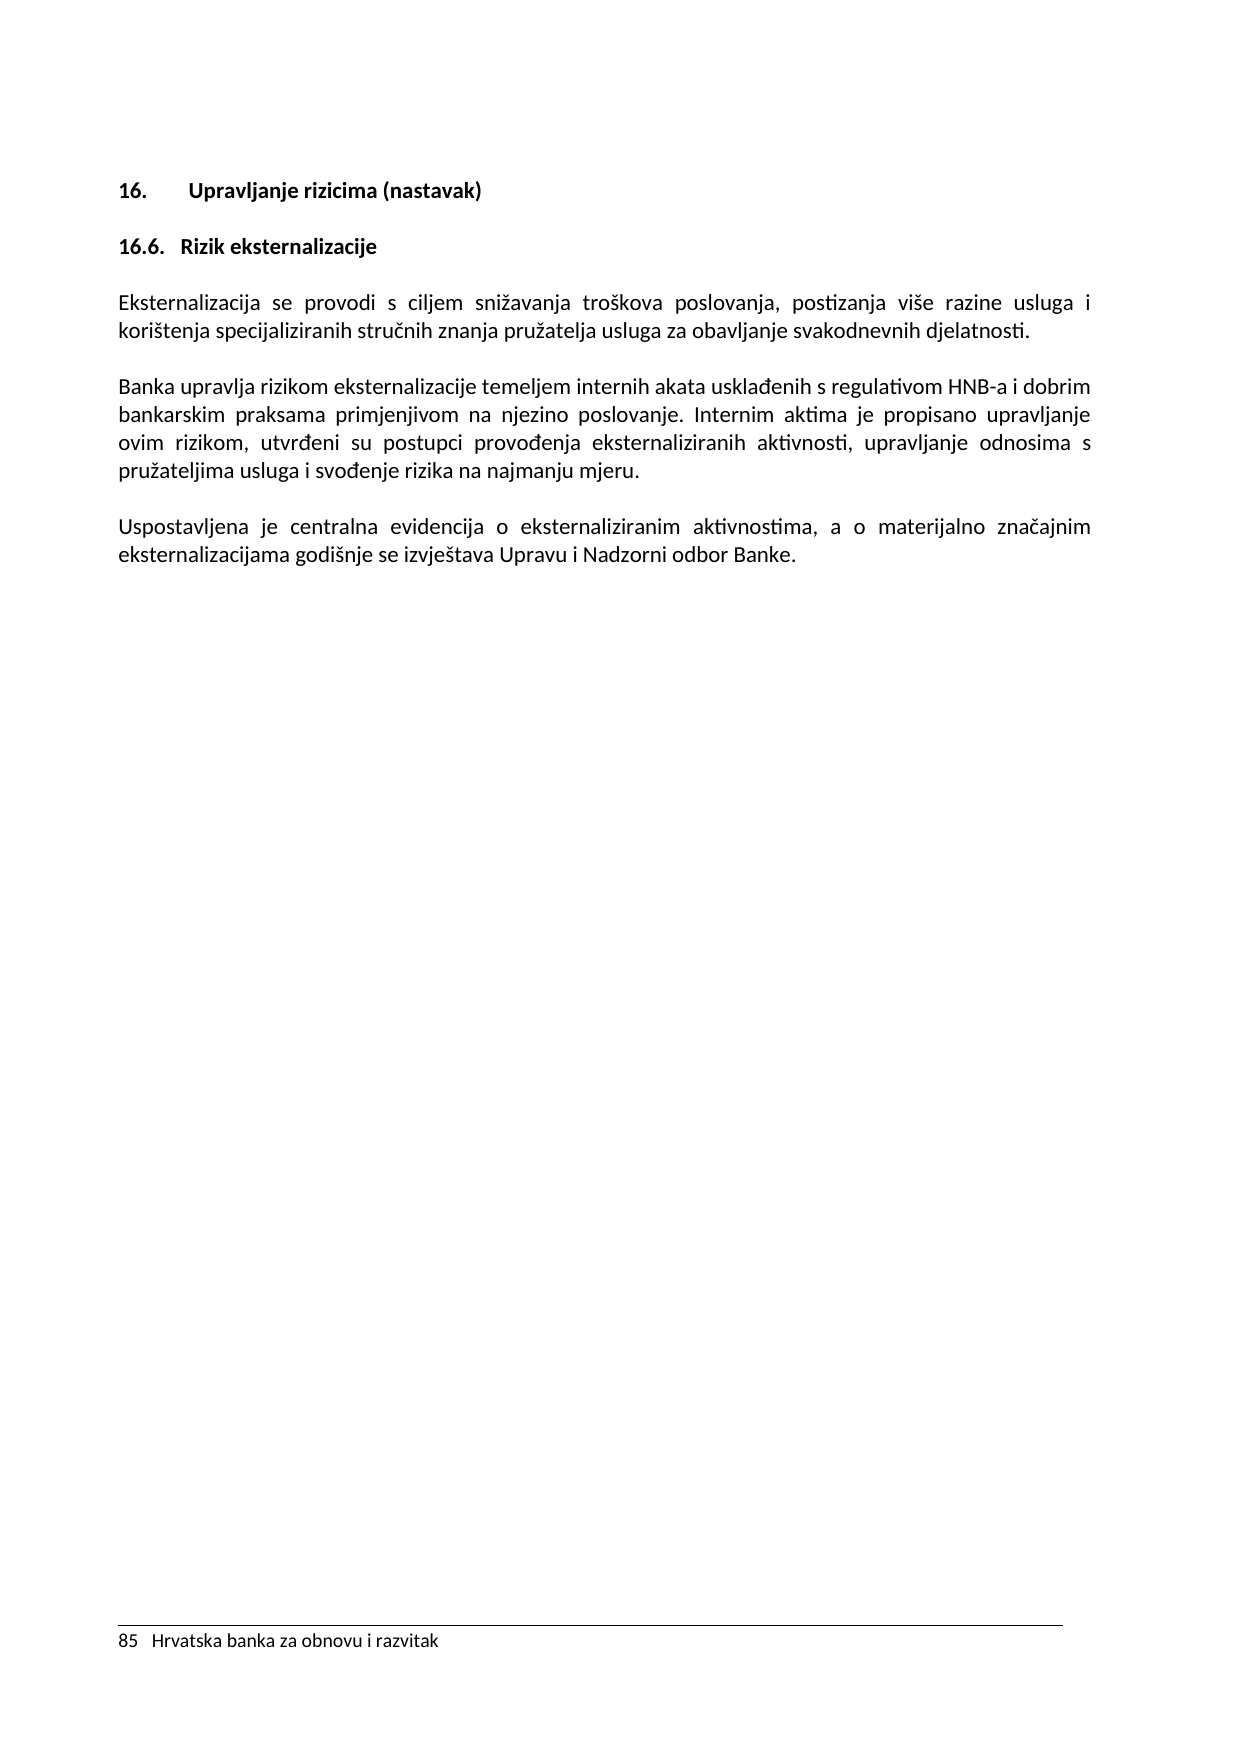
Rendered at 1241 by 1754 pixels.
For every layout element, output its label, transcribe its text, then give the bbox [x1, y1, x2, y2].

text Eksternalizacija se provodi s ciljem snižavanja troškova poslovanja, postizanja više razine usluga i korištenja specijaliziranih stručnih znanja pružatelja usluga za obavljanje svakodnevnih djelatnosti. [118, 288, 1092, 344]
text Uspostavljena je centralna evidencija o eksternaliziranim aktivnostima, a o materijalno značajnim eksternalizacijama godišnje se izvještava Upravu i Nadzorni odbor Banke. [118, 512, 1092, 568]
text Banka upravlja rizikom eksternalizacije temeljem internih akata usklađenih s regulativom HNB-a i dobrim bankarskim praksama primjenjivom na njezino poslovanje. Internim aktima je propisano upravljanje ovim rizikom, utvrđeni su postupci provođenja eksternaliziranih aktivnosti, upravljanje odnosima s pružateljima usluga i svođenje rizika na najmanju mjeru. [118, 372, 1092, 484]
text 16.6. Rizik eksternalizacije [118, 232, 1092, 260]
text 16. Upravljanje rizicima (nastavak) [118, 176, 1092, 204]
